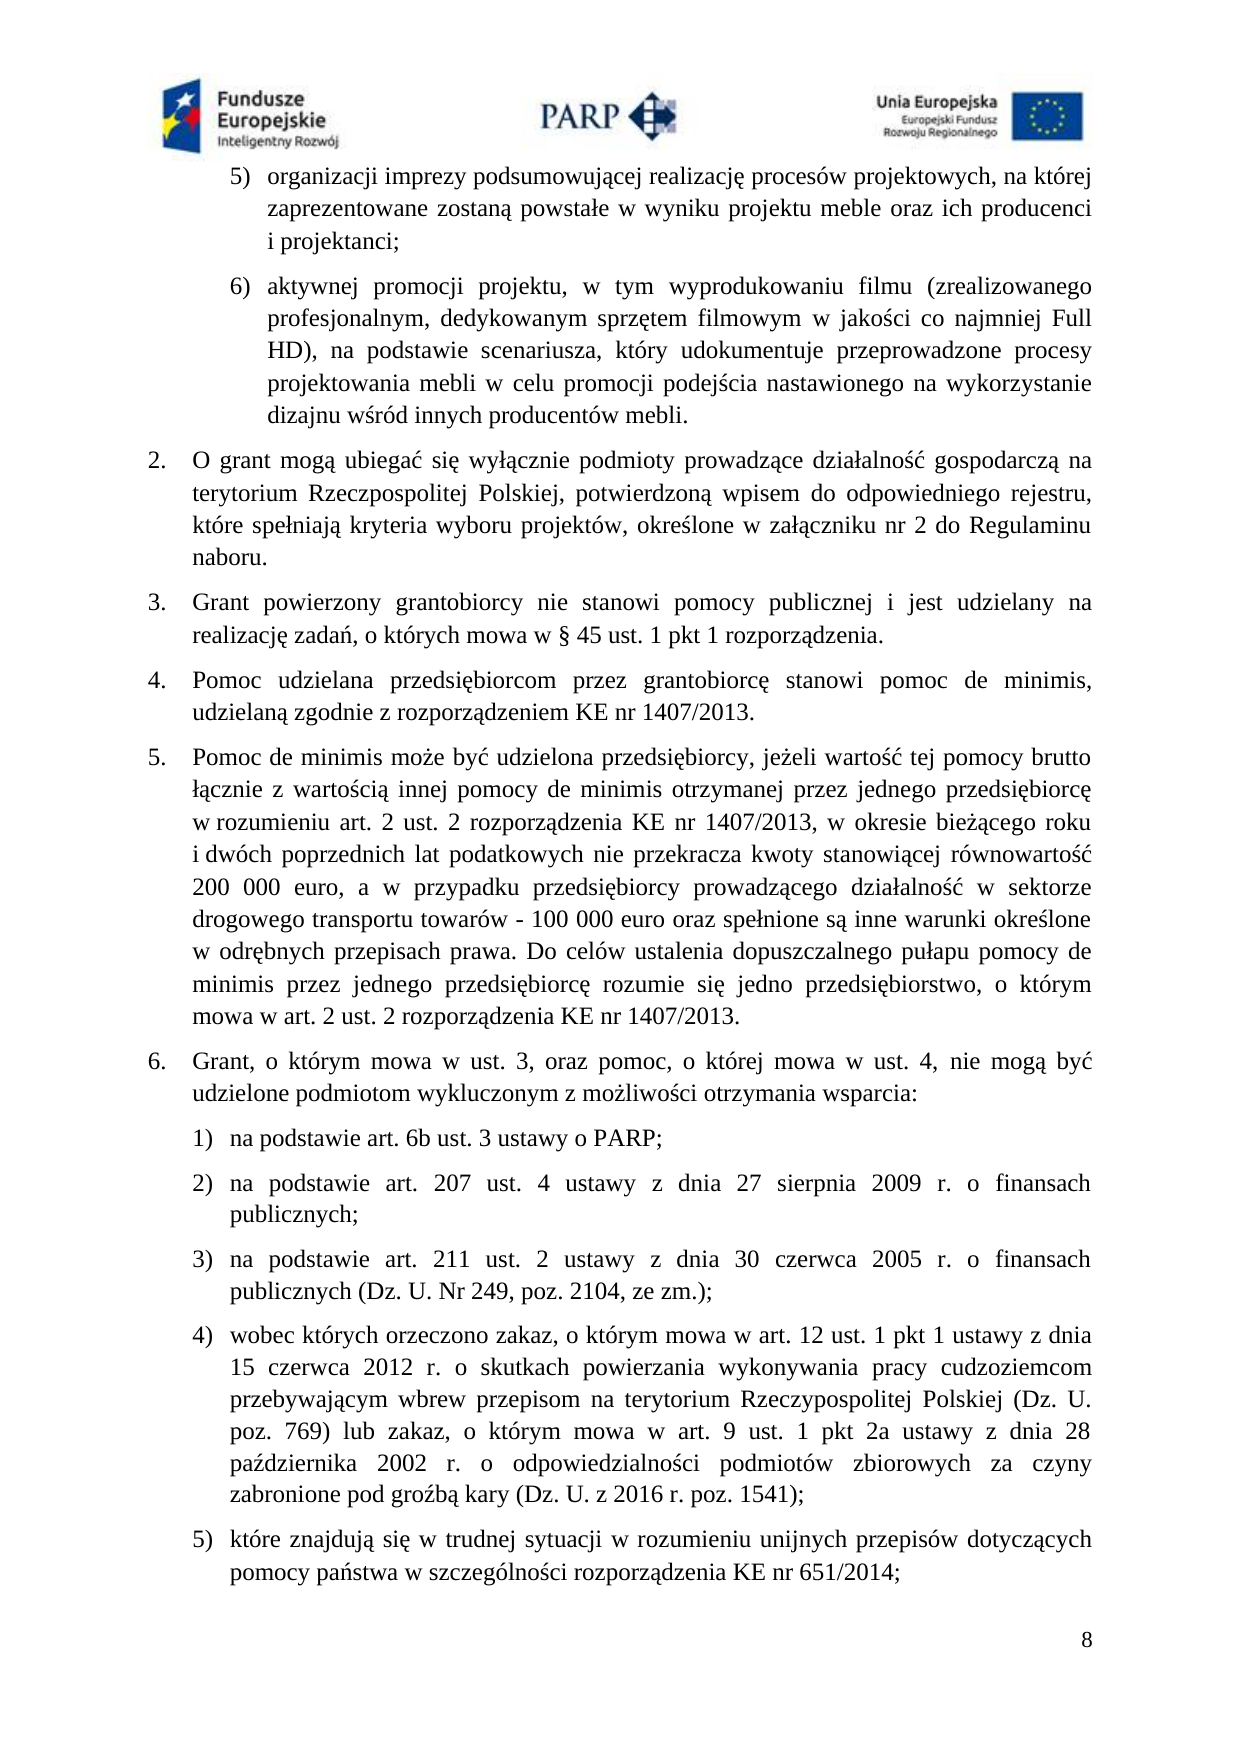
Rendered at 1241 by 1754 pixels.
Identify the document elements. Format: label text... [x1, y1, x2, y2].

list na podstawie art. 207 ust. 4 ustawy z dnia 27 sierpnia 2009 r. o finansach publicznych; [192, 1168, 1093, 1228]
list organizacji imprezy podsumowującej realizację procesów projektowych, na której zaprezentowane zostaną powstałe w wyniku projektu meble oraz ich producenci i projektanci; [229, 162, 1093, 255]
list aktywnej promocji projektu, w tym wyprodukowaniu filmu (zrealizowanego profesjonalnym, dedykowanym sprzętem filmowym w jakości co najmniej Full HD), na podstawie scenariusza, który udokumentuje przeprowadzone procesy projektowania mebli w celu promocji podejścia nastawionego na wykorzystanie dizajnu wśród innych producentów mebli. [229, 271, 1093, 429]
list na podstawie art. 6b ust. 3 ustawy o PARP; [192, 1123, 1093, 1152]
list Grant, o którym mowa w ust. 3, oraz pomoc, o której mowa w ust. 4, nie mogą być udzielone podmiotom wykluczonym z możliwości otrzymania wsparcia: [148, 1046, 1093, 1107]
list Grant powierzony grantobiorcy nie stanowi pomocy publicznej i jest udzielany na realizację zadań, o których mowa w § 45 ust. 1 pkt 1 rozporządzenia. [148, 587, 1093, 648]
list na podstawie art. 211 ust. 2 ustawy z dnia 30 czerwca 2005 r. o finansach publicznych (Dz. U. Nr 249, poz. 2104, ze zm.); [192, 1244, 1093, 1304]
list wobec których orzeczono zakaz, o którym mowa w art. 12 ust. 1 pkt 1 ustawy z dnia 15 czerwca 2012 r. o skutkach powierzania wykonywania pracy cudzoziemcom przebywającym wbrew przepisom na terytorium Rzeczypospolitej Polskiej (Dz. U. poz. 769) lub zakaz, o którym mowa w art. 9 ust. 1 pkt 2a ustawy z dnia 28 października 2002 r. o odpowiedzialności podmiotów zbiorowych za czyny zabronione pod groźbą kary (Dz. U. z 2016 r. poz. 1541); [192, 1320, 1093, 1508]
list które znajdują się w trudnej sytuacji w rozumieniu unijnych przepisów dotyczących pomocy państwa w szczególności rozporządzenia KE nr 651/2014; [192, 1524, 1093, 1586]
list Pomoc de minimis może być udzielona przedsiębiorcy, jeżeli wartość tej pomocy brutto łącznie z wartością innej pomocy de minimis otrzymanej przez jednego przedsiębiorcę w rozumieniu art. 2 ust. 2 rozporządzenia KE nr 1407/2013, w okresie bieżącego roku i dwóch poprzednich lat podatkowych nie przekracza kwoty stanowiącej równowartość 200 000 euro, a w przypadku przedsiębiorcy prowadzącego działalność w sektorze drogowego transportu towarów - 100 000 euro oraz spełnione są inne warunki określone w odrębnych przepisach prawa. Do celów ustalenia dopuszczalnego pułapu pomocy de minimis przez jednego przedsiębiorcę rozumie się jedno przedsiębiorstwo, o którym mowa w art. 2 ust. 2 rozporządzenia KE nr 1407/2013. [148, 742, 1093, 1030]
list O grant mogą ubiegać się wyłącznie podmioty prowadzące działalność gospodarczą na terytorium Rzeczpospolitej Polskiej, potwierdzoną wpisem do odpowiedniego rejestru, które spełniają kryteria wyboru projektów, określone w załączniku nr 2 do Regulaminu naboru. [148, 445, 1093, 571]
list Pomoc udzielana przedsiębiorcom przez grantobiorcę stanowi pomoc de minimis, udzielaną zgodnie z rozporządzeniem KE nr 1407/2013. [148, 665, 1093, 726]
picture [147, 73, 1093, 162]
